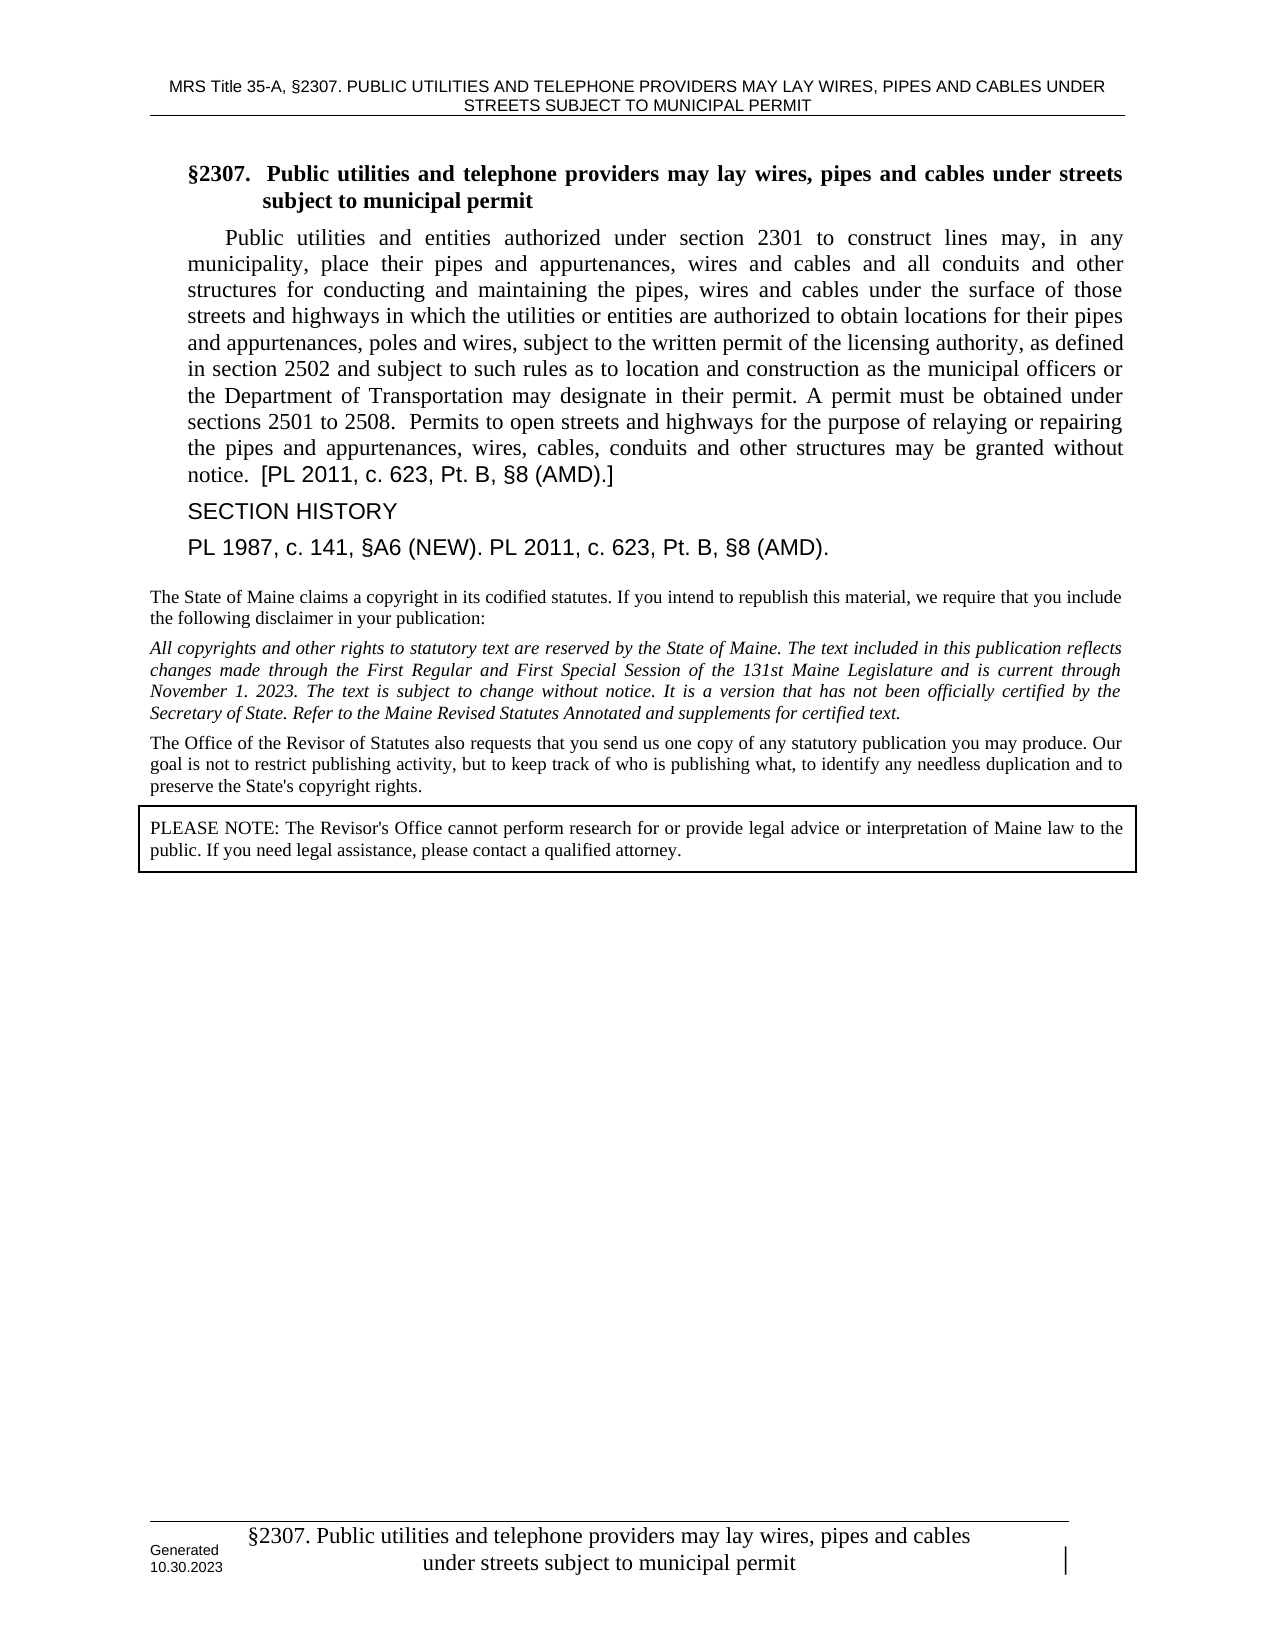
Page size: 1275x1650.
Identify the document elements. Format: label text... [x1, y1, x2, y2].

text Public utilities and entities authorized under section 2301 to construct lines may, in any municipality, place their pipes and appurtenances, wires and cables and all conduits and other structures for conducting and maintaining the pipes, wires and cables under the surface of those streets and highways in which the utilities or entities are authorized to obtain locations for their pipes and appurtenances, poles and wires, subject to the written permit of the licensing authority, as defined in section 2502 and subject to such rules as to location and construction as the municipal officers or the Department of Transportation may designate in their permit. A permit must be obtained under sections 2501 to 2508. Permits to open streets and highways for the purpose of relaying or repairing the pipes and appurtenances, wires, cables, conduits and other structures may be granted without notice. [PL 2011, c. 623, Pt. B, §8 (AMD).] [187, 223, 1125, 487]
text §2307. Public utilities and telephone providers may lay wires, pipes and cables under streets subject to municipal permit [187, 160, 1125, 213]
text PLEASE NOTE: The Revisor's Office cannot perform research for or provide legal advice or interpretation of Maine law to the public. If you need legal assistance, please contact a qualified attorney. [140, 807, 1135, 871]
text All copyrights and other rights to statutory text are reserved by the State of Maine. The text included in this publication reflects changes made through the First Regular and First Special Session of the 131st Maine Legislature and is current through November 1. 2023 . The text is subject to change without notice. It is a version that has not been officially certified by the Secretary of State. Refer to the Maine Revised Statutes Annotated and supplements for certified text. [150, 637, 1125, 723]
text The Office of the Revisor of Statutes also requests that you send us one copy of any statutory publication you may produce. Our goal is not to restrict publishing activity, but to keep track of who is publishing what, to identify any needless duplication and to preserve the State's copyright rights. [150, 732, 1125, 796]
text PL 1987, c. 141, §A6 (NEW). PL 2011, c. 623, Pt. B, §8 (AMD). [187, 534, 1125, 561]
text The State of Maine claims a copyright in its codified statutes. If you intend to republish this material, we require that you include the following disclaimer in your publication: [150, 586, 1125, 629]
text SECTION HISTORY [187, 498, 1125, 524]
